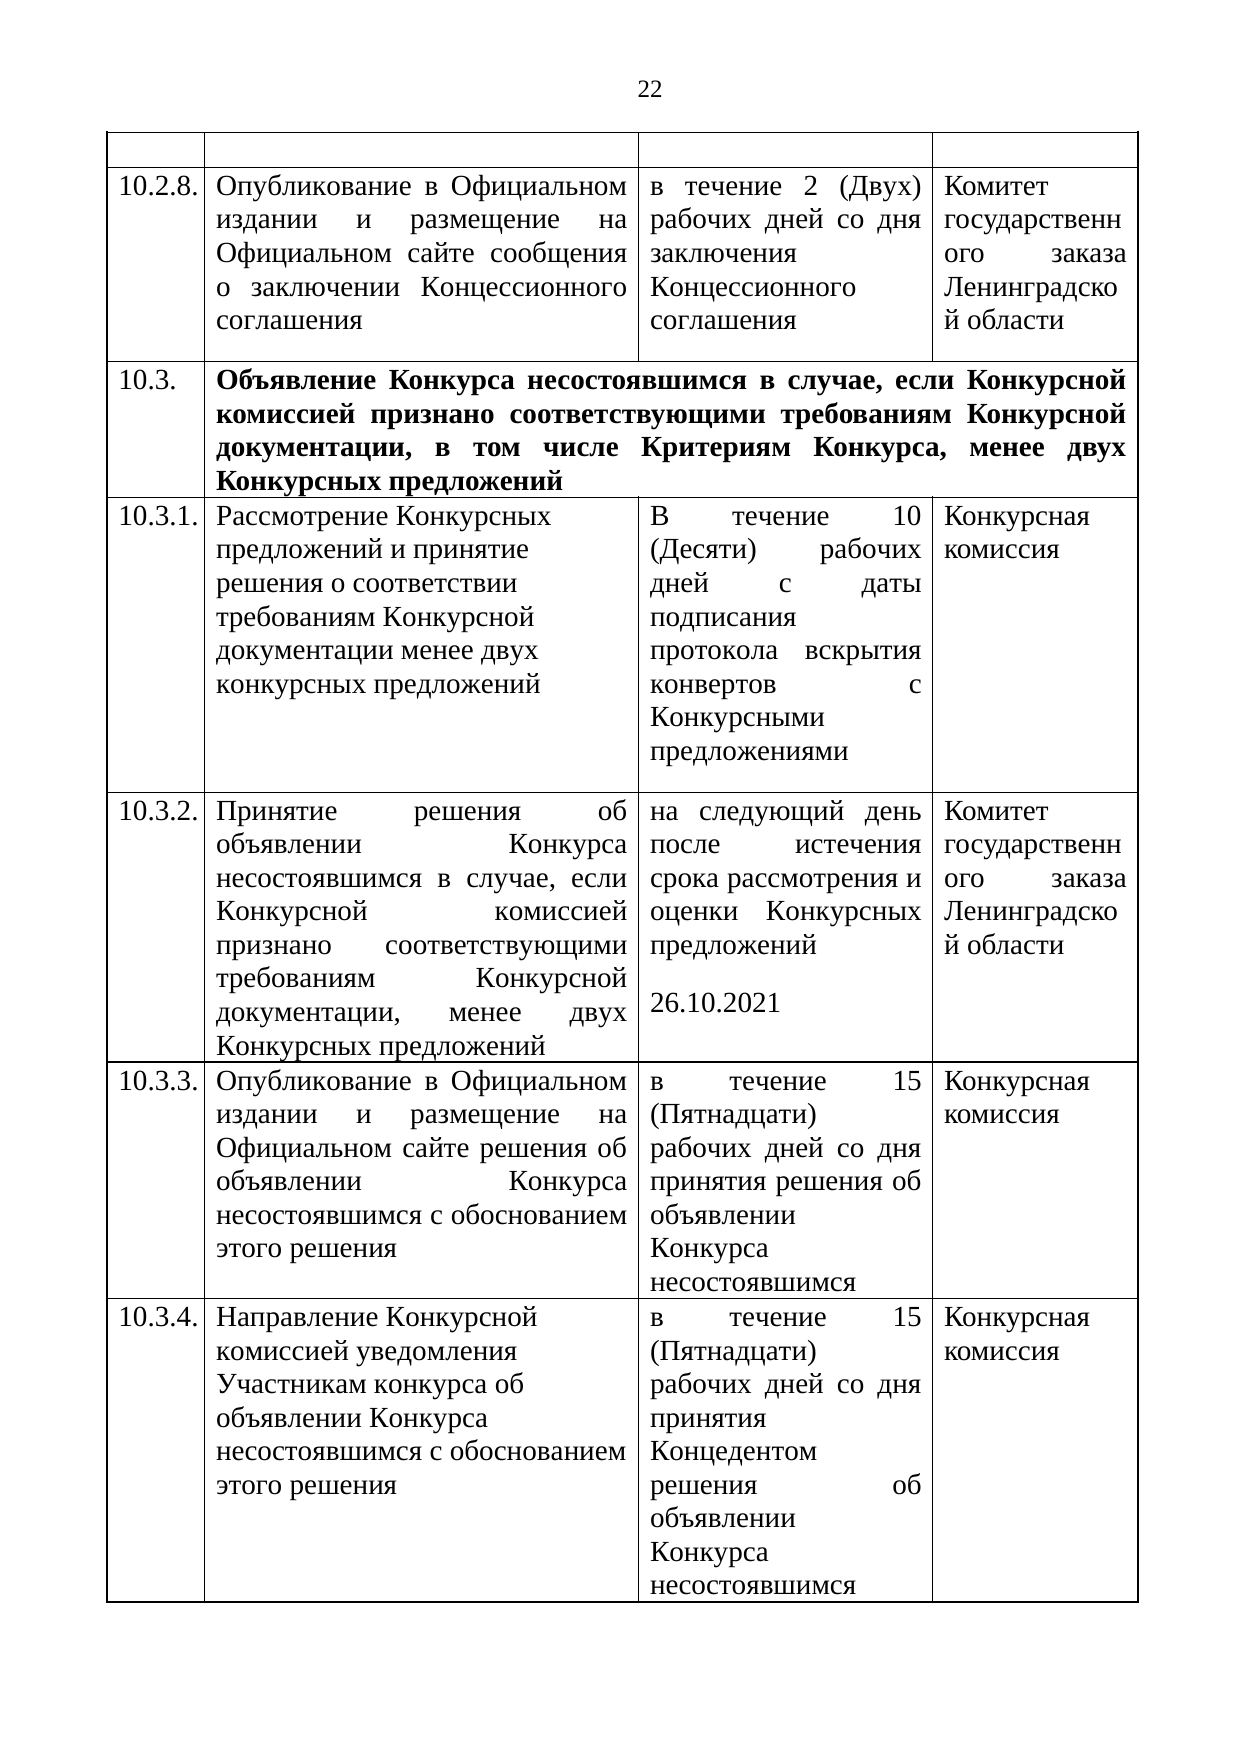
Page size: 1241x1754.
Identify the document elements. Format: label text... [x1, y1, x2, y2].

table_cell Объявление Конкурса несостоявшимся в случае, если Конкурсной комиссией признано соответствующими требованиям Конкурсной документации, в том числе Критериям Конкурса, менее двух Конкурсных предложений [205, 362, 1137, 496]
table_cell [108, 793, 204, 1061]
table_cell в течение 15 (Пятнадцати) рабочих дней со дня принятия Концедентом решения об объявлении Конкурса несостоявшимся [639, 1299, 932, 1601]
table_cell в течение 15 (Пятнадцати) рабочих дней со дня принятия решения об объявлении Конкурса несостоявшимся [639, 1063, 932, 1298]
table_cell [108, 133, 204, 166]
table_cell Комитет государственного заказа Ленинградской области [933, 168, 1137, 361]
table_cell Принятие решения об объявлении Конкурса несостоявшимся в случае, если Конкурсной комиссией признано соответствующими требованиям Конкурсной документации, менее двух Конкурсных предложений [205, 793, 638, 1061]
table_cell Конкурсная комиссия [933, 1063, 1137, 1298]
table_cell в течение 2 (Двух) рабочих дней со дня заключения Концессионного соглашения [639, 168, 932, 361]
table_cell [108, 1299, 204, 1601]
table_cell Рассмотрение Конкурсных предложений и принятие решения о соответствии требованиям Конкурсной документации менее двух конкурсных предложений [205, 498, 638, 791]
table_cell [108, 1063, 204, 1298]
table_cell [108, 362, 204, 496]
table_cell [639, 133, 932, 166]
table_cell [205, 133, 638, 166]
table_cell Комитет государственного заказа Ленинградской области [933, 793, 1137, 1061]
table_cell Опубликование в Официальном издании и размещение на Официальном сайте сообщения о заключении Концессионного соглашения [205, 168, 638, 361]
table_cell [108, 498, 204, 791]
table_cell В течение 10 (Десяти) рабочих дней с даты подписания протокола вскрытия конвертов с Конкурсными предложениями [639, 498, 932, 791]
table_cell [933, 133, 1137, 166]
table_cell Конкурсная комиссия [933, 1299, 1137, 1601]
table_cell на следующий день после истечения срока рассмотрения и оценки Конкурсных предложений 26.10.2021 [639, 793, 932, 1061]
table_cell Конкурсная комиссия [933, 498, 1137, 791]
table_cell [108, 168, 204, 361]
table_cell Опубликование в Официальном издании и размещение на Официальном сайте решения об объявлении Конкурса несостоявшимся с обоснованием этого решения [205, 1063, 638, 1298]
table_cell Направление Конкурсной комиссией уведомления Участникам конкурса об объявлении Конкурса несостоявшимся с обоснованием этого решения [205, 1299, 638, 1601]
